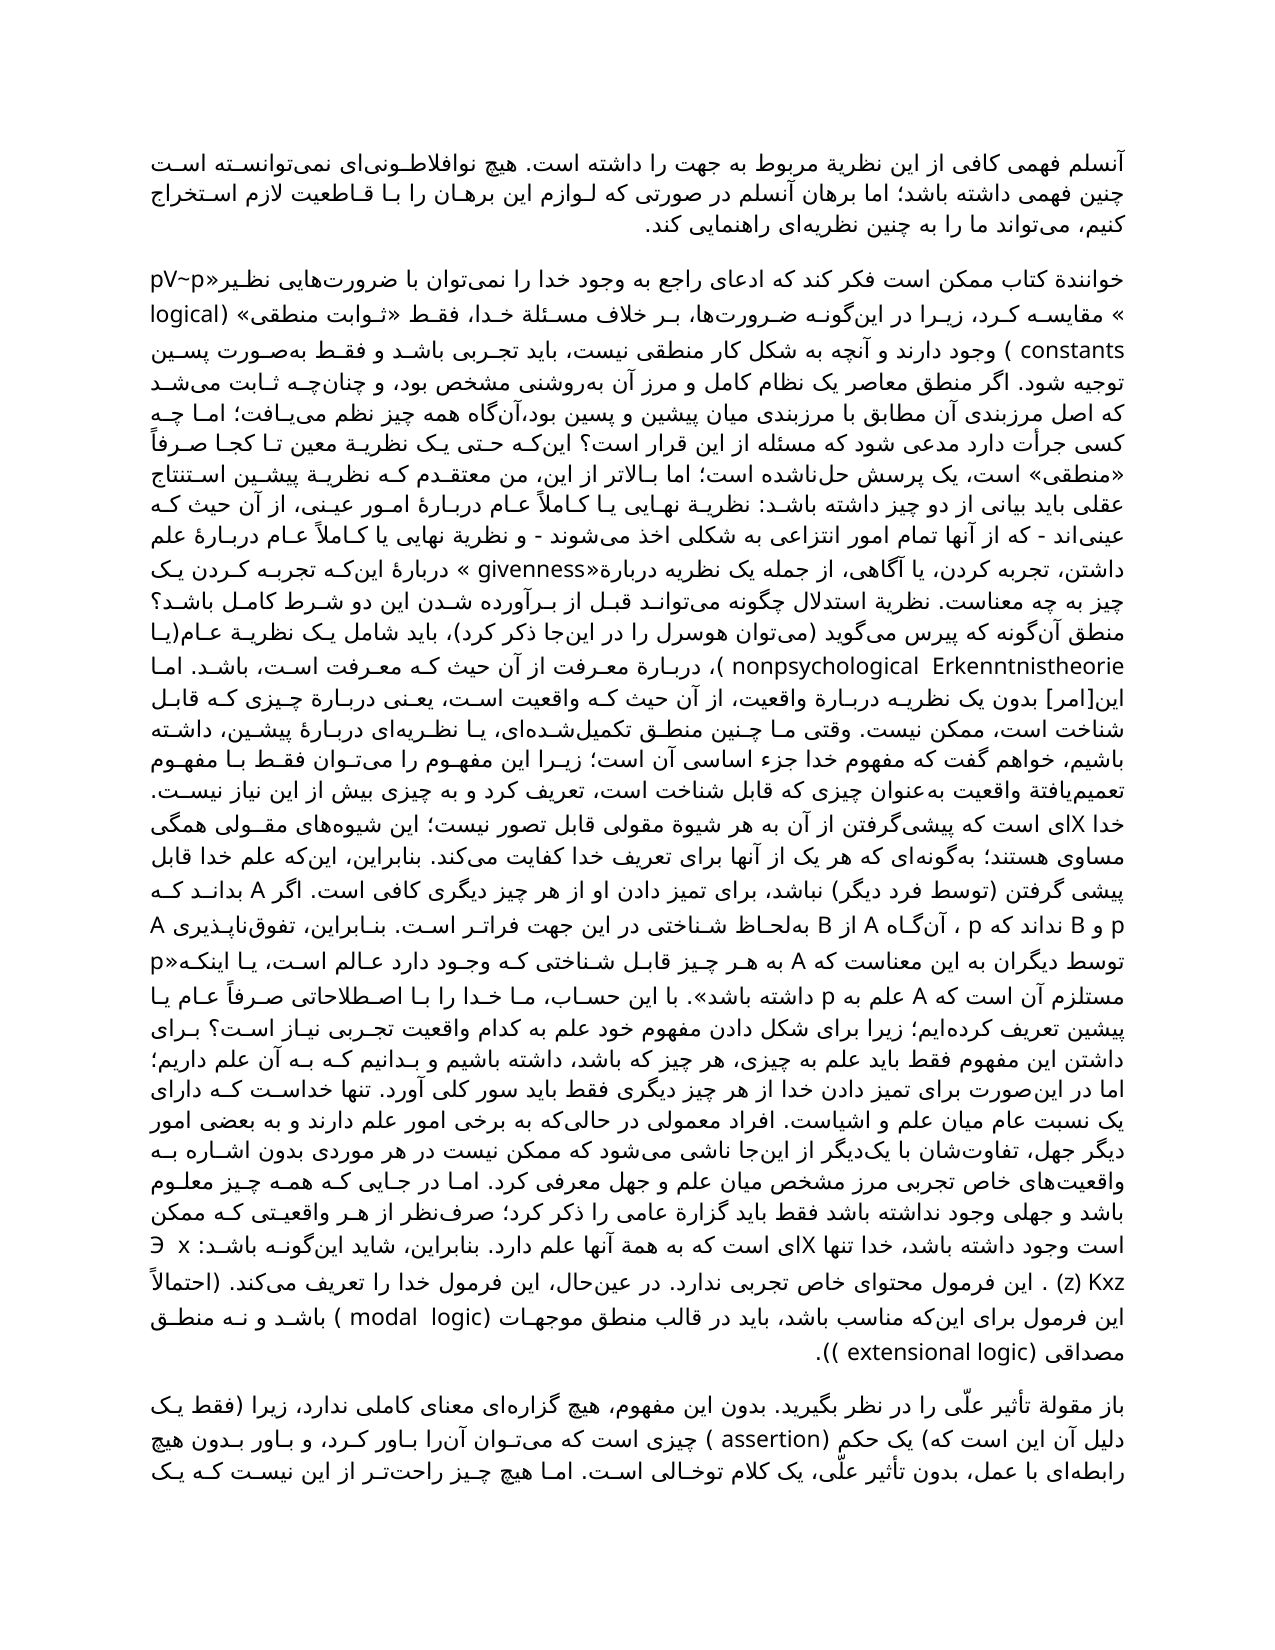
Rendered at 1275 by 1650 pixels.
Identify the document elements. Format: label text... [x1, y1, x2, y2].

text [150, 1393, 1125, 1485]
text خوانندة کتاب ممکن است فکر کند که ادعای راجع به وجود خدا را نمی‌توان با ضرورت‌هایی نظیر«pV~p » مقایسه کرد، زیرا در این‌گونه ضرورت‌ها، بر خلاف مسئلة خدا، فقط «ثوابت منطقی» (logical constants ) وجود دارند و آنچه به شکل کار منطقی نیست، باید تجربی باشد و فقط به‌صورت پسین توجیه شود. اگر منطق معاصر یک نظام کامل و مرز آن به‌روشنی مشخص بود، و چنان‌چه ثابت می‌شد که اصل مرزبندی آن مطابق با مرزبندی میان پیشین و پسین بود،آن‌گاه همه چیز نظم می‌یافت؛ اما چه کسی جرأت دارد مدعی شود که مسئله از این قرار است؟ این‌که حتی یک نظریة معین تا کجا صرفاً «منطقی» است، یک پرسش حل‌ناشده است؛ اما بالاتر از این، من معتقدم که نظریة پیشین استنتاج عقلی باید بیانی از دو چیز داشته باشد: نظریة نهایی یا کاملاً عام دربارۀ امور عینی، از آن حیث که عینی‌اند - که از آنها تمام امور انتزاعی به شکلی اخذ می‌شوند - و نظریة نهایی یا کاملاً عام دربارۀ علم داشتن، تجربه کردن، یا آگاهی، از جمله یک نظریه دربارة«givenness » دربارۀ این‌که تجربه کردن یک چیز به چه معناست. نظریة استدلال چگونه می‌تواند قبل از برآورده شدن این دو شرط کامل باشد؟ منطق آن‌گونه که پیرس می‌گوید (می‌توان هوسرل را در این‌جا ذکر کرد)، باید شامل یک نظریة عام(یا nonpsychological Erkenntnistheorie )، دربارة معرفت از آن حیث که معرفت است، باشد. اما این[امر] بدون یک نظریه دربارة واقعیت، از آن حیث که واقعیت است، یعنی دربارة چیزی که قابل شناخت است، ممکن نیست. وقتی ما چنین منطق تکمیل‌شده‌ای، یا نظریه‌ای دربارۀ پیشین، داشته باشیم، خواهم گفت که مفهوم خدا جزء اساسی آن است؛ زیرا این مفهوم را می‌توان فقط با مفهوم تعمیم‌یافتة واقعیت به‌عنوان چیزی که قابل شناخت است، تعریف کرد و به چیزی بیش از این نیاز نیست. خدا Xای است که پیشی‌گرفتن از آن به هر شیوة مقولی قابل تصور نیست؛ این شیوه‌های مقولی همگی مساوی هستند؛ به‌گونه‌ای که هر یک از آنها برای تعریف خدا کفایت می‌کند. بنابراین، این‌که علم خدا قابل پیشی گرفتن (توسط فرد دیگر) نباشد، برای تمیز دادن او از هر چیز دیگری کافی است. اگر A بداند که p و B نداند که p ، آن‌گاه A از B به‌لحاظ شناختی در این جهت فراتر است. بنابراین، تفوق‌ناپذیری A توسط دیگران به این معناست که A به هر چیز قابل شناختی که وجود دارد عالم است، یا اینکه«p مستلزم آن است که A علم به p داشته باشد». با این حساب، ما خدا را با اصطلاحاتی صرفاً عام یا پیشین تعریف کرده‌ایم؛ زیرا برای شکل دادن مفهوم خود علم به کدام واقعیت تجربی نیاز است؟ برای داشتن این مفهوم فقط باید علم به چیزی، هر چیز که باشد، داشته باشیم و بدانیم که به آن علم داریم؛ اما در این‌صورت برای تمیز دادن خدا از هر چیز دیگری فقط باید سور کلی آورد. تنها خداست که دارای یک نسبت عام میان علم و اشیاست. افراد معمولی در حالی‌که به برخی امور علم دارند و به بعضی امور دیگر جهل، تفاوت‌شان با یک‌دیگر از این‌جا ناشی می‌شود که ممکن نیست در هر موردی بدون اشاره به واقعیت‌های خاص تجربی مرز مشخص میان علم و جهل معرفی کرد. اما در جایی که همه چیز معلوم باشد و جهلی وجود نداشته باشد فقط باید گزارة عامی را ذکر کرد؛ صرف‌نظر از هر واقعیتی که ممکن است وجود داشته باشد، خدا تنها Xای است که به همة آنها علم دارد. بنابراین، شاید این‌گونه باشد: Э x (z) Kxz . این فرمول محتوای خاص تجربی ندارد. در عین‌حال، این فرمول خدا را تعریف می‌کند. (احتمالاً این فرمول برای این‌که مناسب باشد، باید در قالب منطق موجهات (modal logic ) باشد و نه منطق مصداقی (extensional logic )). [150, 263, 1125, 1367]
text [150, 150, 1125, 238]
